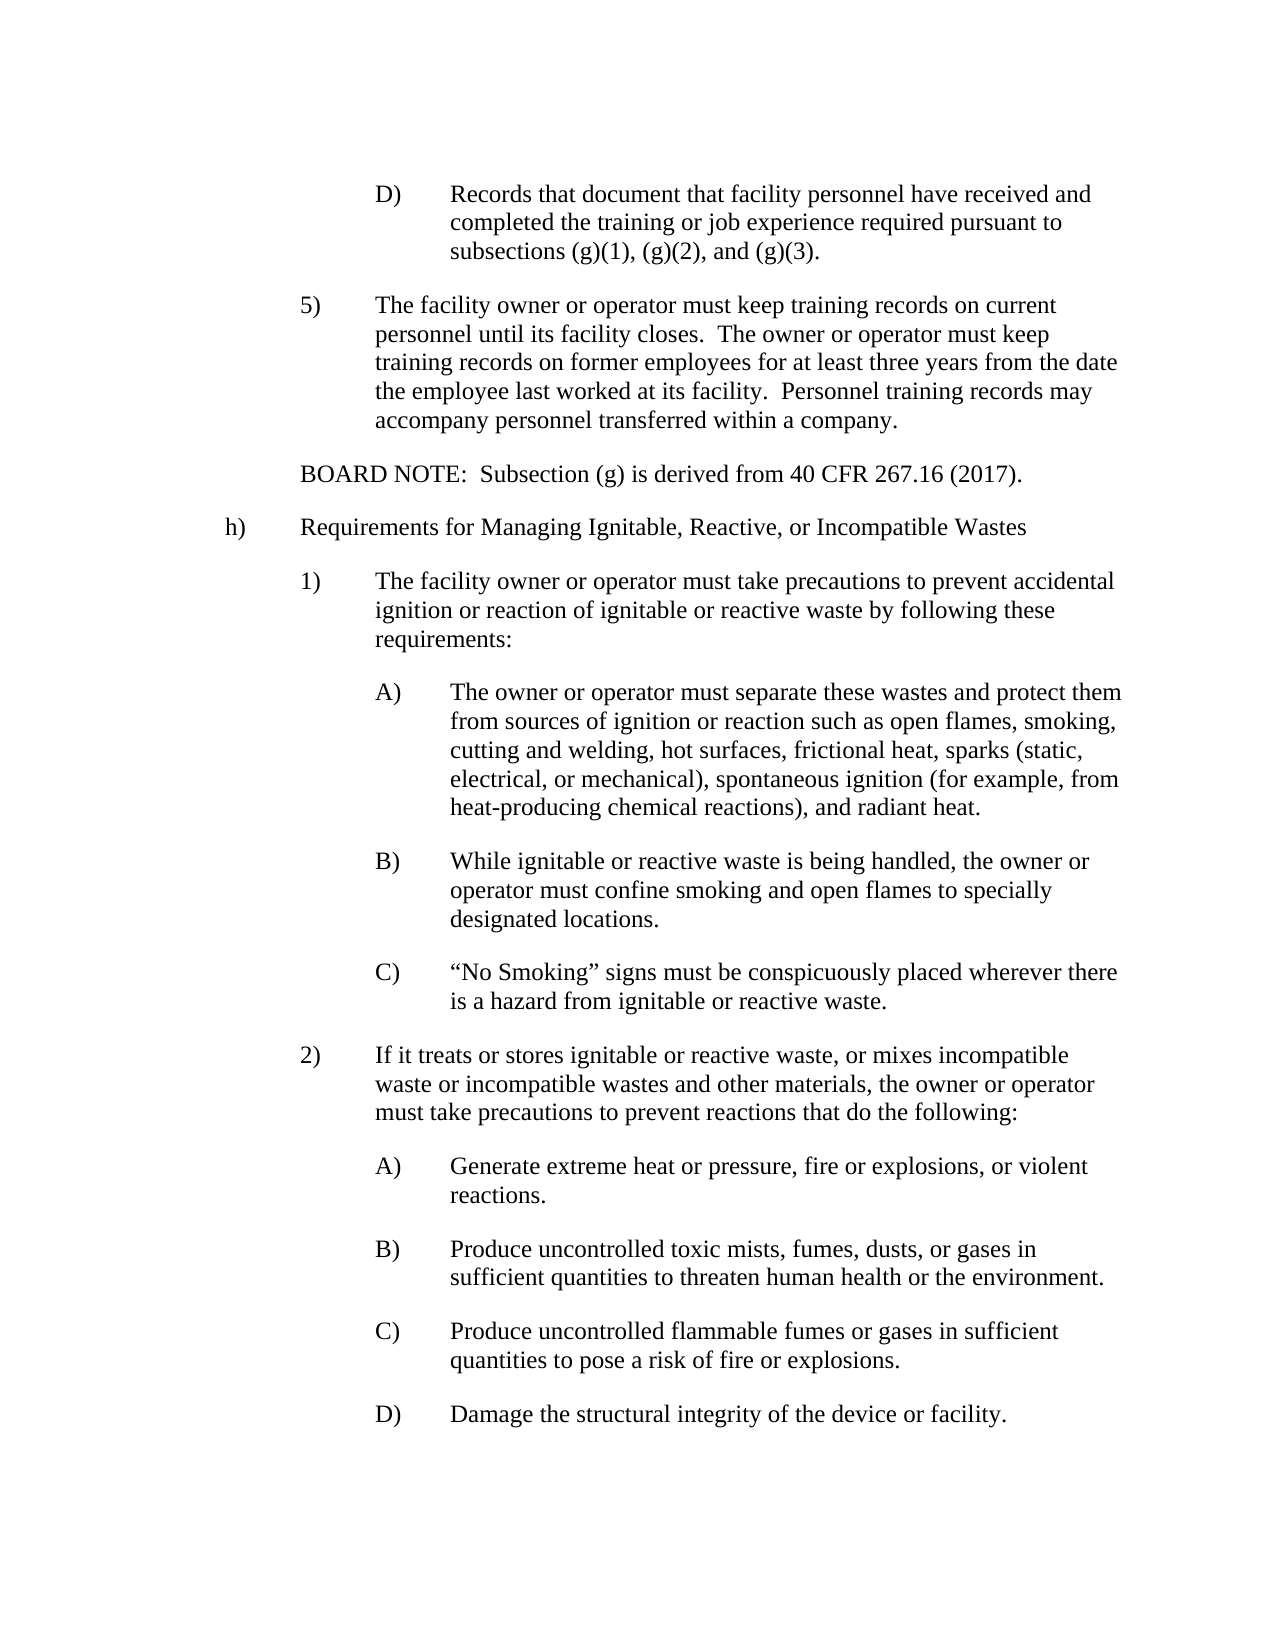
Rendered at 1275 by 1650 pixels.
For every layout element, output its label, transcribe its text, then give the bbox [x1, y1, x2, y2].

text 1) The facility owner or operator must take precautions to prevent accidental ignition or reaction of ignitable or reactive waste by following these requirements: [300, 566, 1125, 652]
text B) While ignitable or reactive waste is being handled, the owner or operator must confine smoking and open flames to specially designated locations. [375, 846, 1125, 932]
text D) Damage the structural integrity of the device or facility. [375, 1399, 1125, 1427]
text A) Generate extreme heat or pressure, fire or explosions, or violent reactions. [375, 1151, 1125, 1209]
text BOARD NOTE: Subsection (g) is derived from 40 CFR 267.16 (2017). [300, 459, 1125, 487]
text 5) The facility owner or operator must keep training records on current personnel until its facility closes. The owner or operator must keep training records on former employees for at least three years from the date the employee last worked at its facility. Personnel training records may accompany personnel transferred within a company. [300, 290, 1125, 434]
text h) Requirements for Managing Ignitable, Reactive, or Incompatible Wastes [225, 512, 1125, 541]
text A) The owner or operator must separate these wastes and protect them from sources of ignition or reaction such as open flames, smoking, cutting and welding, hot surfaces, frictional heat, sparks (static, electrical, or mechanical), spontaneous ignition (for example, from heat-producing chemical reactions), and radiant heat. [375, 677, 1125, 821]
text C) “No Smoking” signs must be conspicuously placed wherever there is a hazard from ignitable or reactive waste. [375, 957, 1125, 1015]
text 2) If it treats or stores ignitable or reactive waste, or mixes incompatible waste or incompatible wastes and other materials, the owner or operator must take precautions to prevent reactions that do the following: [300, 1040, 1125, 1126]
text D) Records that document that facility personnel have received and completed the training or job experience required pursuant to subsections (g)(1), (g)(2), and (g)(3). [375, 179, 1125, 265]
text B) Produce uncontrolled toxic mists, fumes, dusts, or gases in sufficient quantities to threaten human health or the environment. [375, 1234, 1125, 1291]
text C) Produce uncontrolled flammable fumes or gases in sufficient quantities to pose a risk of fire or explosions. [375, 1316, 1125, 1374]
